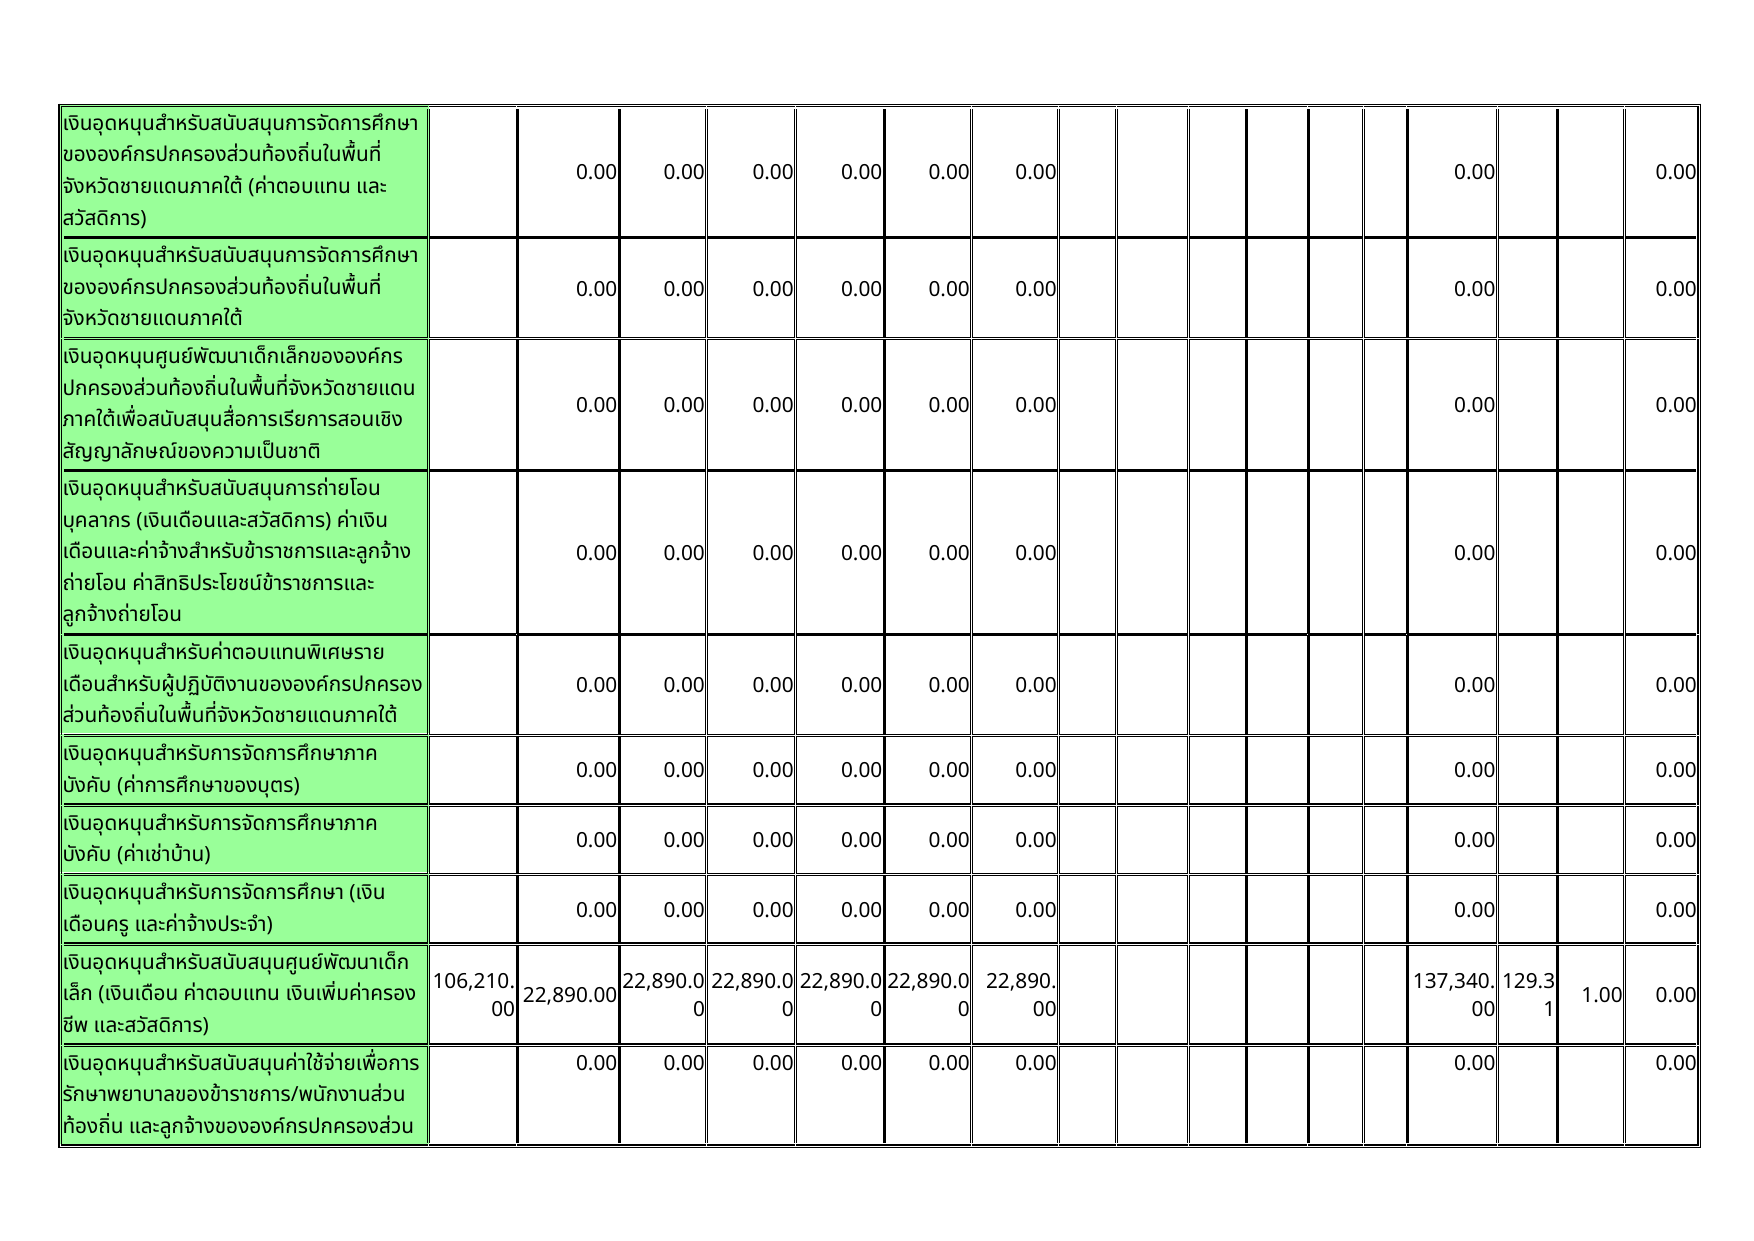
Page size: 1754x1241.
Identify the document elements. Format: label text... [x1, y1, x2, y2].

table_cell 0.00 [1626, 633, 1699, 733]
table_cell [1559, 340, 1623, 469]
table_cell [1365, 946, 1406, 1043]
table_cell 0.00 [621, 876, 705, 942]
table_cell [1189, 1047, 1246, 1144]
table_cell 0.00 [973, 340, 1057, 469]
table_cell 0.00 [1626, 469, 1697, 633]
table_cell 0.00 [1409, 472, 1496, 633]
table_cell [1557, 107, 1625, 236]
table_cell 0.00 [797, 807, 883, 872]
table_cell เงินอุดหนุนศูนย์พัฒนาเด็กเล็กขององค์กรปกครองส่วนท้องถิ่นในพื้นที่จังหวัดชายแดนภาคใต้เพื่อสนับสนุนสื่อการเรียการสอนเชิงสัญญาลักษณ์ของความเป็นชาติ [60, 337, 429, 469]
table_cell [1365, 472, 1406, 633]
table_cell [429, 1047, 517, 1144]
table_cell [1559, 636, 1623, 733]
table_cell 22,890.00 [886, 946, 970, 1043]
table_cell เงินอุดหนุนสำหรับการจัดการศึกษา (เงินเดือนครู และค่าจ้างประจำ) [62, 873, 427, 942]
table_cell 0.00 [1409, 807, 1496, 872]
table_cell [1059, 1047, 1116, 1144]
table_cell [1310, 239, 1362, 337]
table_cell 0.00 [973, 636, 1057, 733]
table_cell [430, 340, 516, 469]
table_cell 0.00 [972, 107, 1059, 236]
table_cell 1.00 [1559, 946, 1623, 1043]
table_cell [430, 636, 516, 733]
table_cell 0.00 [621, 807, 705, 872]
table_cell [1190, 737, 1245, 803]
table_cell 0.00 [886, 636, 970, 733]
table_cell [1248, 946, 1307, 1043]
table_cell 22,890.00 [519, 946, 618, 1043]
table_cell เงินอุดหนุนสำหรับสนับสนุนการจัดการศึกษาขององค์กรปกครองส่วนท้องถิ่นในพื้นที่จังหวัดชายแดนภาคใต้ [62, 236, 427, 337]
table_cell [430, 876, 516, 942]
table_cell [1559, 807, 1623, 872]
table_cell [1118, 876, 1187, 942]
table_cell [1499, 239, 1556, 337]
table_cell [1190, 340, 1245, 469]
table_cell [1308, 1047, 1363, 1144]
table_cell 0.00 [886, 876, 970, 942]
table_cell [1365, 876, 1406, 942]
table_cell [1559, 239, 1623, 337]
table_cell [430, 737, 516, 803]
table_cell [1365, 239, 1406, 337]
table_cell เงินอุดหนุนสำหรับการจัดการศึกษาภาคบังคับ (ค่าเช่าบ้าน) [62, 803, 427, 872]
table_cell [1248, 472, 1307, 633]
table_cell [1499, 636, 1556, 733]
table_cell เงินอุดหนุนสำหรับสนับสนุนการถ่ายโอนบุคลากร (เงินเดือนและสวัสดิการ) ค่าเงินเดือนและค่าจ้างสำหรับข้าราชการและลูกจ้างถ่ายโอน ค่าสิทธิประโยชน์ข้าราชการและลูกจ้างถ่ายโอน [62, 469, 427, 633]
table_cell 0.00 [796, 1047, 884, 1144]
table_cell 0.00 [621, 239, 705, 337]
table_cell เงินอุดหนุนสำหรับสนับสนุนศูนย์พัฒนาเด็กเล็ก (เงินเดือน ค่าตอบแทน เงินเพิ่มค่าครองชีพ และสวัสดิการ) [62, 942, 427, 1043]
table_cell 0.00 [1409, 737, 1496, 803]
table_cell 0.00 [621, 472, 705, 633]
table_cell [1118, 946, 1187, 1043]
table_cell [1248, 876, 1307, 942]
table_cell [1248, 239, 1307, 337]
table_cell 0.00 [886, 807, 970, 872]
table_cell [1310, 737, 1362, 803]
table_cell [430, 239, 516, 337]
table_cell 137,340.00 [1409, 946, 1496, 1043]
table_cell [1365, 807, 1406, 872]
table_cell 0.00 [1625, 1043, 1698, 1144]
table_cell [1499, 876, 1556, 942]
table_cell [429, 105, 517, 236]
table_cell [1364, 1047, 1407, 1144]
table_cell 0.00 [1409, 340, 1496, 469]
table_cell 0.00 [1626, 942, 1698, 1043]
table_cell 0.00 [796, 107, 884, 236]
table_cell 0.00 [1407, 107, 1497, 236]
table_cell [1060, 946, 1115, 1043]
table_cell 0.00 [708, 340, 794, 469]
table_cell 0.00 [1409, 636, 1496, 733]
table_cell [1060, 472, 1115, 633]
table_cell 106,210.00 [430, 946, 516, 1043]
table_cell 0.00 [519, 636, 618, 733]
table_cell 0.00 [1625, 107, 1697, 236]
table_cell 0.00 [707, 1047, 796, 1144]
table_cell 0.00 [517, 107, 619, 236]
table_cell 22,890.00 [708, 946, 794, 1043]
table_cell 0.00 [708, 737, 794, 803]
table_cell 0.00 [797, 737, 883, 803]
table_cell [1118, 807, 1187, 872]
table_cell [1310, 636, 1362, 733]
table_cell 0.00 [886, 239, 970, 337]
table_cell 0.00 [519, 340, 618, 469]
table_cell [1310, 946, 1362, 1043]
table_cell [1499, 737, 1556, 803]
table_cell [1499, 472, 1556, 633]
table_cell [1116, 107, 1188, 236]
table_cell 0.00 [1626, 803, 1698, 872]
table_cell 0.00 [1407, 1047, 1497, 1144]
table_cell [1248, 737, 1307, 803]
table_cell [1365, 636, 1406, 733]
table_cell 0.00 [621, 737, 705, 803]
table_cell 0.00 [797, 636, 883, 733]
table_cell 0.00 [619, 107, 707, 236]
table_cell [430, 807, 516, 872]
table_cell [1116, 1047, 1188, 1144]
table_cell 129.31 [1499, 946, 1556, 1043]
table_cell 0.00 [797, 472, 883, 633]
table_cell 0.00 [973, 472, 1057, 633]
table_cell 0.00 [1409, 876, 1496, 942]
table_cell [1559, 472, 1623, 633]
table_cell [1118, 340, 1187, 469]
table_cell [62, 1043, 429, 1144]
table_cell [1118, 636, 1187, 733]
table_cell [1246, 105, 1308, 236]
table_cell 0.00 [973, 876, 1057, 942]
table_cell 0.00 [886, 340, 970, 469]
table_cell [1248, 340, 1307, 469]
table_cell 0.00 [884, 107, 972, 236]
table_cell [1557, 1047, 1625, 1144]
table_cell [1308, 107, 1363, 236]
table_cell 0.00 [519, 807, 618, 872]
table_cell 0.00 [797, 340, 883, 469]
table_cell 0.00 [1626, 236, 1697, 337]
table_cell [1060, 636, 1115, 733]
table_cell 0.00 [886, 472, 970, 633]
table_cell [1559, 876, 1623, 942]
table_cell [430, 472, 516, 633]
table_cell 0.00 [708, 239, 794, 337]
table_cell 0.00 [973, 239, 1057, 337]
table_cell 0.00 [519, 239, 618, 337]
table_cell เงินอุดหนุนสำหรับสนับสนุนการจัดการศึกษาขององค์กรปกครองส่วนท้องถิ่นในพื้นที่จังหวัดชายแดนภาคใต้ (ค่าตอบแทน และสวัสดิการ) [62, 107, 429, 236]
table_cell [1118, 737, 1187, 803]
table_cell 0.00 [708, 636, 794, 733]
table_cell [1190, 876, 1245, 942]
table_cell [1310, 876, 1362, 942]
table_cell 0.00 [621, 636, 705, 733]
table_cell [1190, 239, 1245, 337]
table_cell 0.00 [884, 1047, 972, 1144]
table_cell 0.00 [519, 876, 618, 942]
table_cell 0.00 [1409, 239, 1496, 337]
table_cell [1365, 340, 1406, 469]
table_cell 0.00 [708, 472, 794, 633]
table_cell [1118, 472, 1187, 633]
table_cell [1190, 807, 1245, 872]
table_cell [1364, 105, 1407, 236]
table_cell 0.00 [1625, 337, 1699, 469]
table_cell 0.00 [708, 876, 794, 942]
table_cell [1190, 946, 1245, 1043]
table_cell [1499, 807, 1556, 872]
table_cell 0.00 [1626, 873, 1698, 942]
table_cell [1060, 340, 1115, 469]
table_cell 0.00 [797, 876, 883, 942]
table_cell 0.00 [972, 1047, 1059, 1144]
table_cell [1190, 472, 1245, 633]
table_cell [1498, 107, 1557, 236]
table_cell 0.00 [517, 1047, 619, 1144]
table_cell [1246, 1047, 1308, 1144]
table_cell เงินอุดหนุนสำหรับการจัดการศึกษาภาคบังคับ (ค่าการศึกษาของบุตร) [62, 734, 427, 803]
table_cell [1060, 876, 1115, 942]
table_cell [1190, 636, 1245, 733]
table_cell [1310, 340, 1362, 469]
table_cell 0.00 [797, 239, 883, 337]
table_cell 0.00 [708, 807, 794, 872]
table_cell 0.00 [1626, 734, 1698, 803]
table_cell 22,890.00 [973, 946, 1057, 1043]
table_cell [1248, 636, 1307, 733]
table_cell 0.00 [519, 472, 618, 633]
table_cell [1118, 239, 1187, 337]
table_cell [1060, 807, 1115, 872]
table_cell [1499, 340, 1556, 469]
table_cell เงินอุดหนุนสำหรับค่าตอบแทนพิเศษรายเดือนสำหรับผู้ปฏิบัติงานขององค์กรปกครองส่วนท้องถิ่นในพื้นที่จังหวัดชายแดนภาคใต้ [60, 633, 427, 733]
table_cell 0.00 [707, 107, 796, 236]
table_cell [1189, 107, 1246, 236]
table_cell 0.00 [621, 340, 705, 469]
table_cell 0.00 [973, 807, 1057, 872]
table_cell 0.00 [519, 737, 618, 803]
table_cell [1060, 737, 1115, 803]
table_cell [1059, 107, 1116, 236]
table_cell 0.00 [886, 737, 970, 803]
table_cell [1559, 737, 1623, 803]
table_cell [1310, 807, 1362, 872]
table_cell [1365, 737, 1406, 803]
table_cell [1060, 239, 1115, 337]
table_cell 0.00 [619, 1047, 707, 1144]
table_cell 22,890.00 [621, 946, 705, 1043]
table_cell 0.00 [973, 737, 1057, 803]
table_cell [1498, 1047, 1557, 1144]
table_cell [1248, 807, 1307, 872]
table_cell 22,890.00 [797, 946, 883, 1043]
table_cell [1310, 472, 1362, 633]
